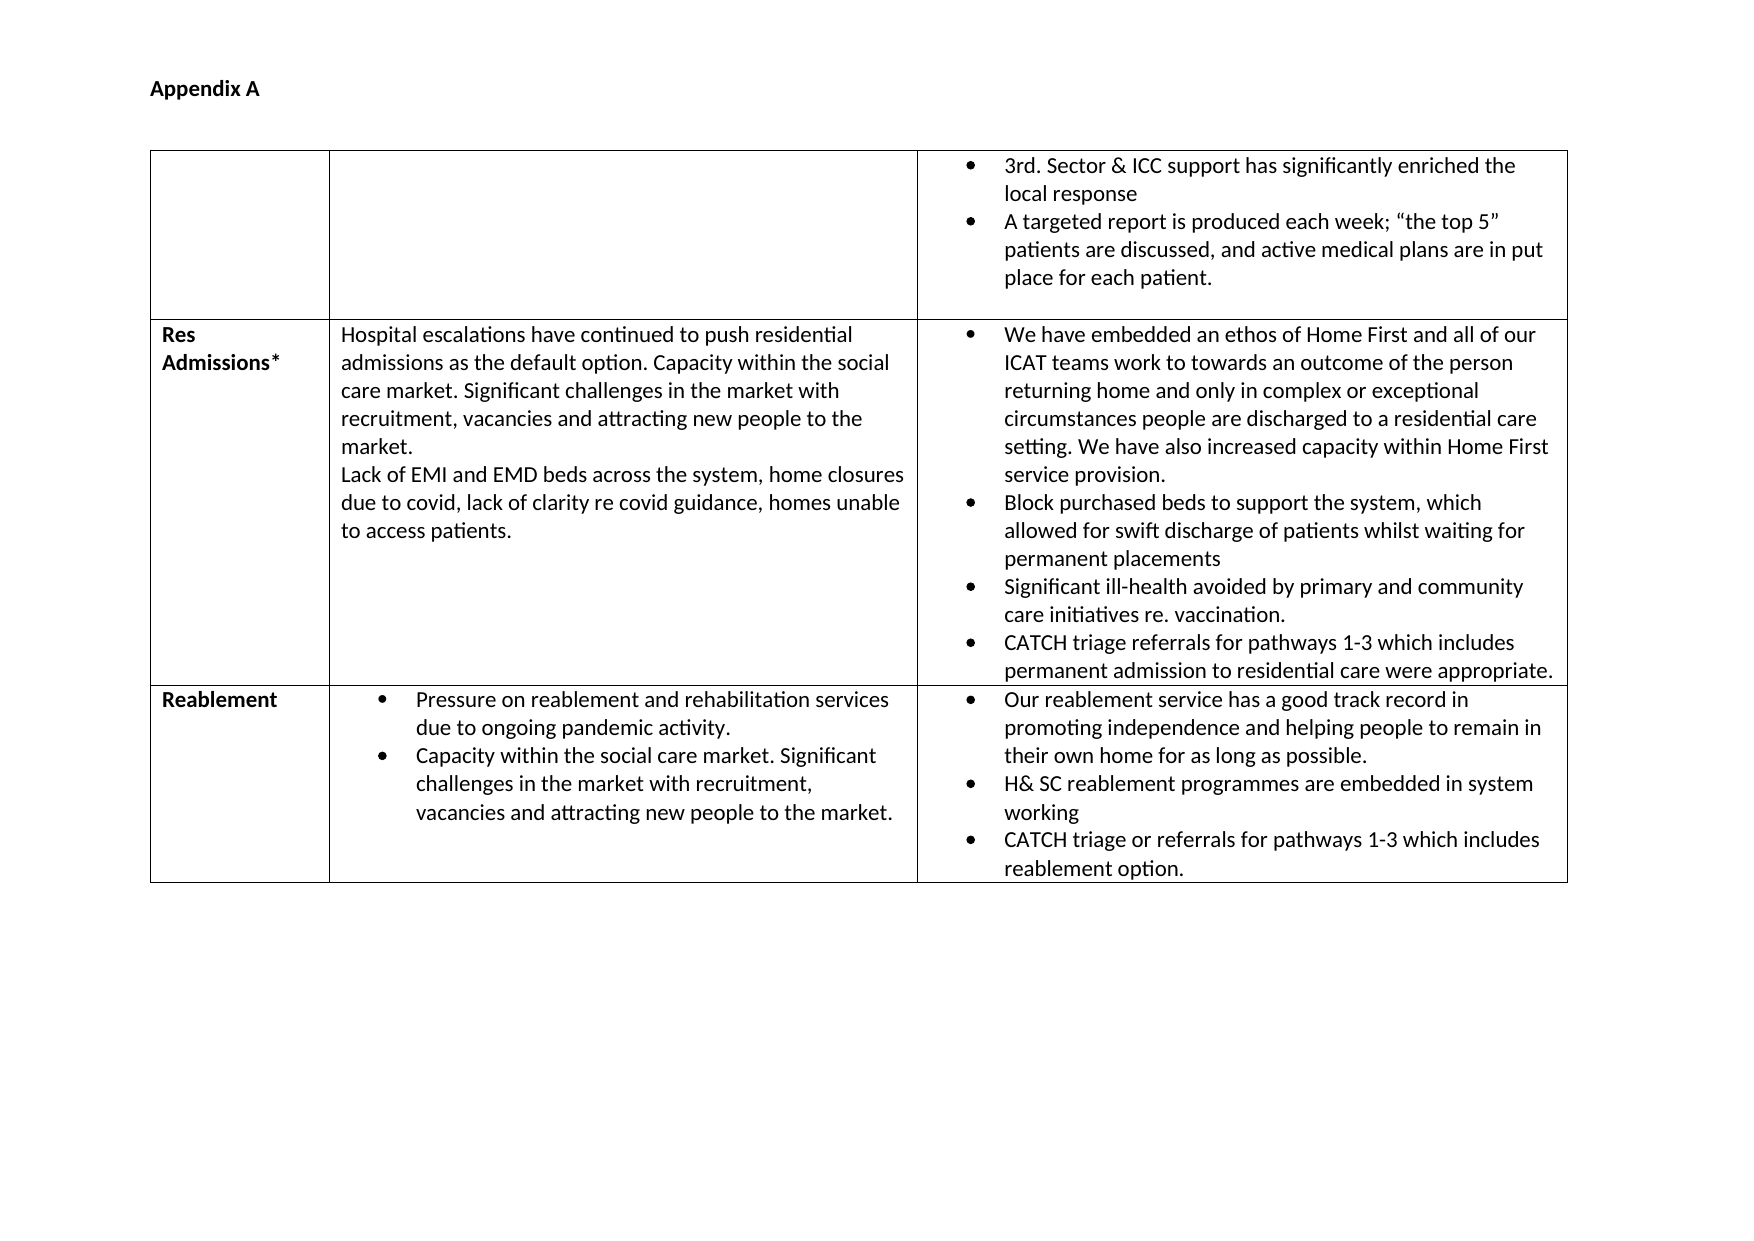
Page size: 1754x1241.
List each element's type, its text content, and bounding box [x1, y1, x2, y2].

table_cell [151, 151, 329, 319]
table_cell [330, 151, 917, 319]
table_cell Our reablement service has a good track record in promoting independence and helping people to remain in their own home for as long as possible. H& SC reablement programmes are embedded in system working CATCH triage or referrals for pathways 1-3 which includes reablement option. [918, 686, 1567, 882]
table_cell Hospital escalations have continued to push residential admissions as the default option. Capacity within the social care market. Significant challenges in the market with recruitment, vacancies and attracting new people to the market. Lack of EMI and EMD beds across the system, home closures due to covid, lack of clarity re covid guidance, homes unable to access patients. [330, 320, 917, 684]
table_cell We have embedded an ethos of Home First and all of our ICAT teams work to towards an outcome of the person returning home and only in complex or exceptional circumstances people are discharged to a residential care setting. We have also increased capacity within Home First service provision. Block purchased beds to support the system, which allowed for swift discharge of patients whilst waiting for permanent placements Significant ill-health avoided by primary and community care initiatives re. vaccination. CATCH triage referrals for pathways 1-3 which includes permanent admission to residential care were appropriate. [918, 320, 1567, 684]
table_cell Res Admissions* [151, 320, 329, 684]
table_cell Pressure on reablement and rehabilitation services due to ongoing pandemic activity. Capacity within the social care market. Significant challenges in the market with recruitment, vacancies and attracting new people to the market. [330, 686, 917, 882]
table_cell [918, 151, 1567, 319]
table_cell Reablement [151, 686, 329, 882]
